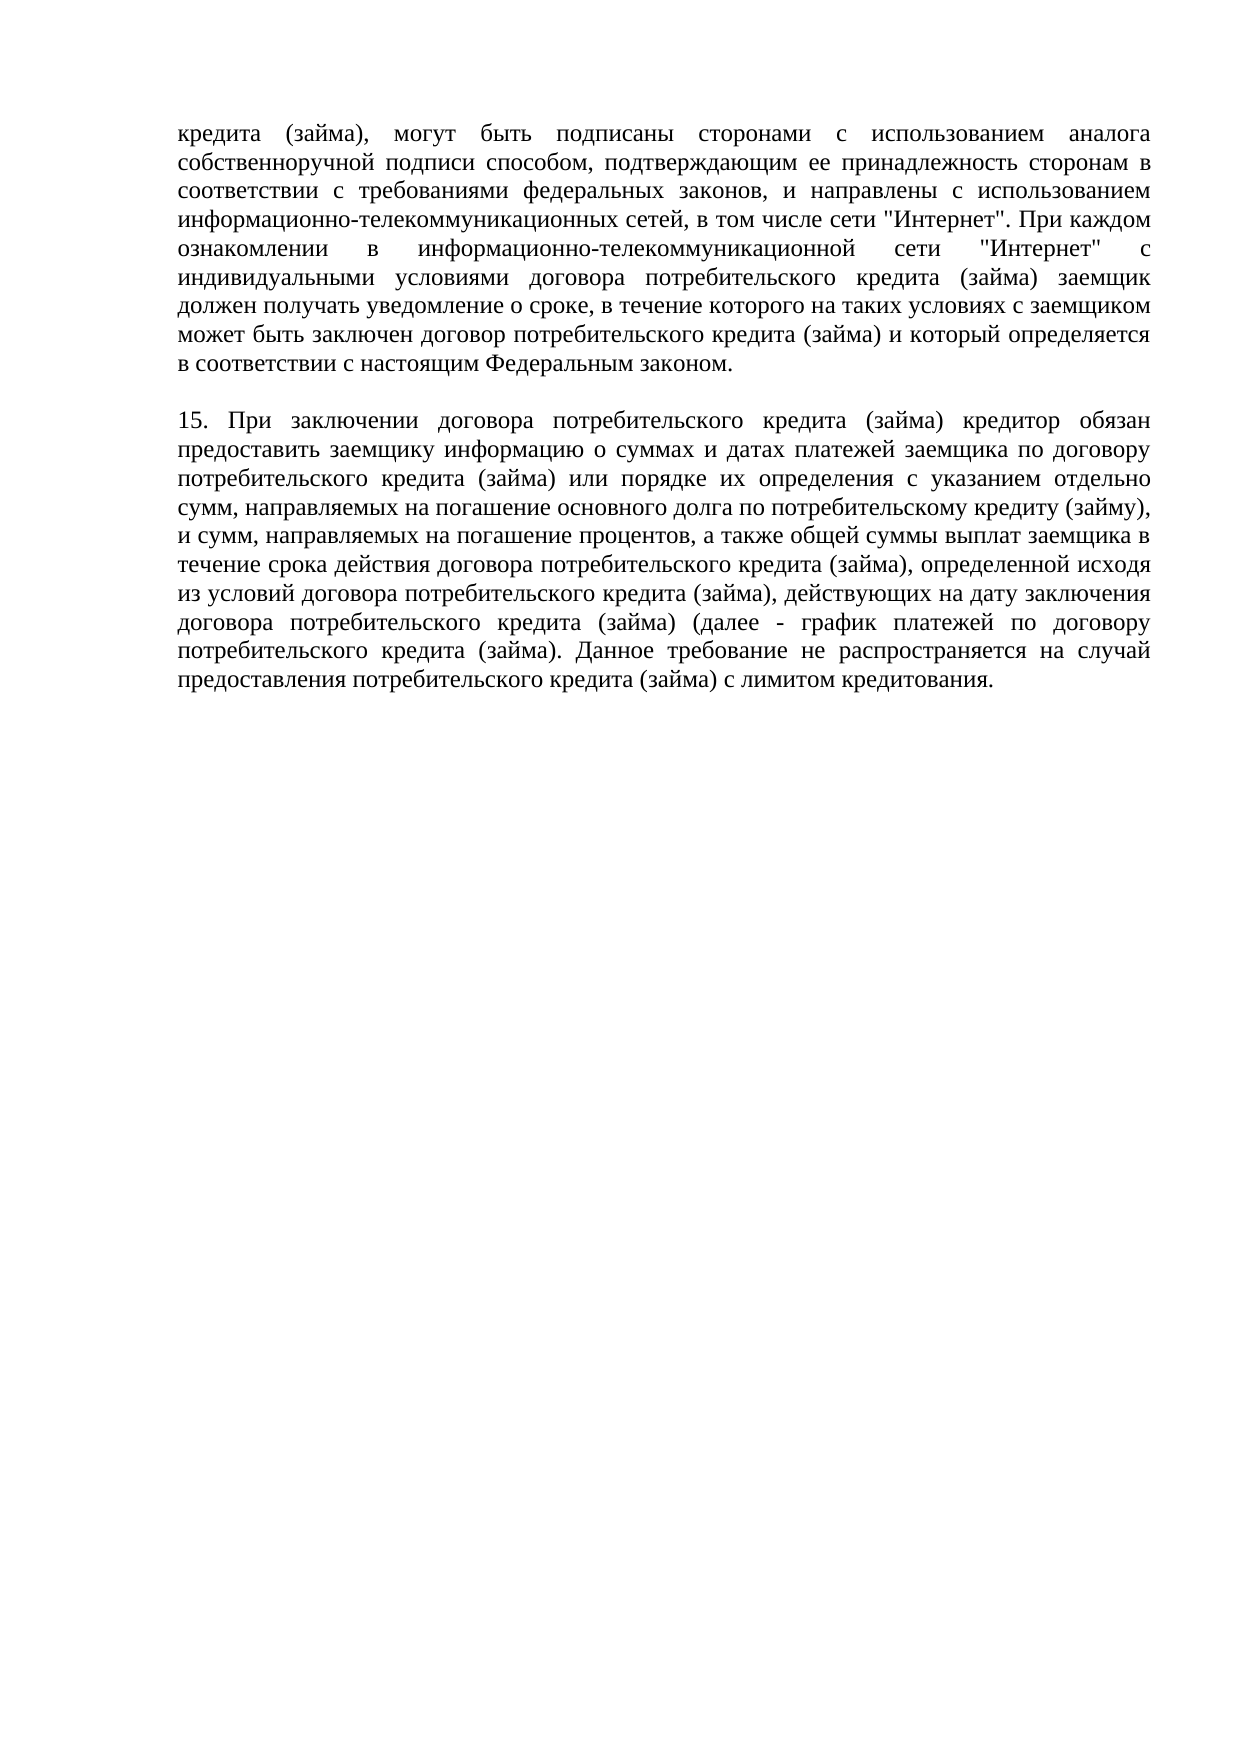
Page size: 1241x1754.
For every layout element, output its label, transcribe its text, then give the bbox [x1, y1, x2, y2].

text 15. При заключении договора потребительского кредита (займа) кредитор обязан предоставить заемщику информацию о суммах и датах платежей заемщика по договору потребительского кредита (займа) или порядке их определения с указанием отдельно сумм, направляемых на погашение основного долга по потребительскому кредиту (займу), и сумм, направляемых на погашение процентов, а также общей суммы выплат заемщика в течение срока действия договора потребительского кредита (займа), определенной исходя из условий договора потребительского кредита (займа), действующих на дату заключения договора потребительского кредита (займа) (далее - график платежей по договору потребительского кредита (займа). Данное требование не распространяется на случай предоставления потребительского кредита (займа) с лимитом кредитования. [177, 406, 1152, 693]
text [177, 118, 1152, 377]
